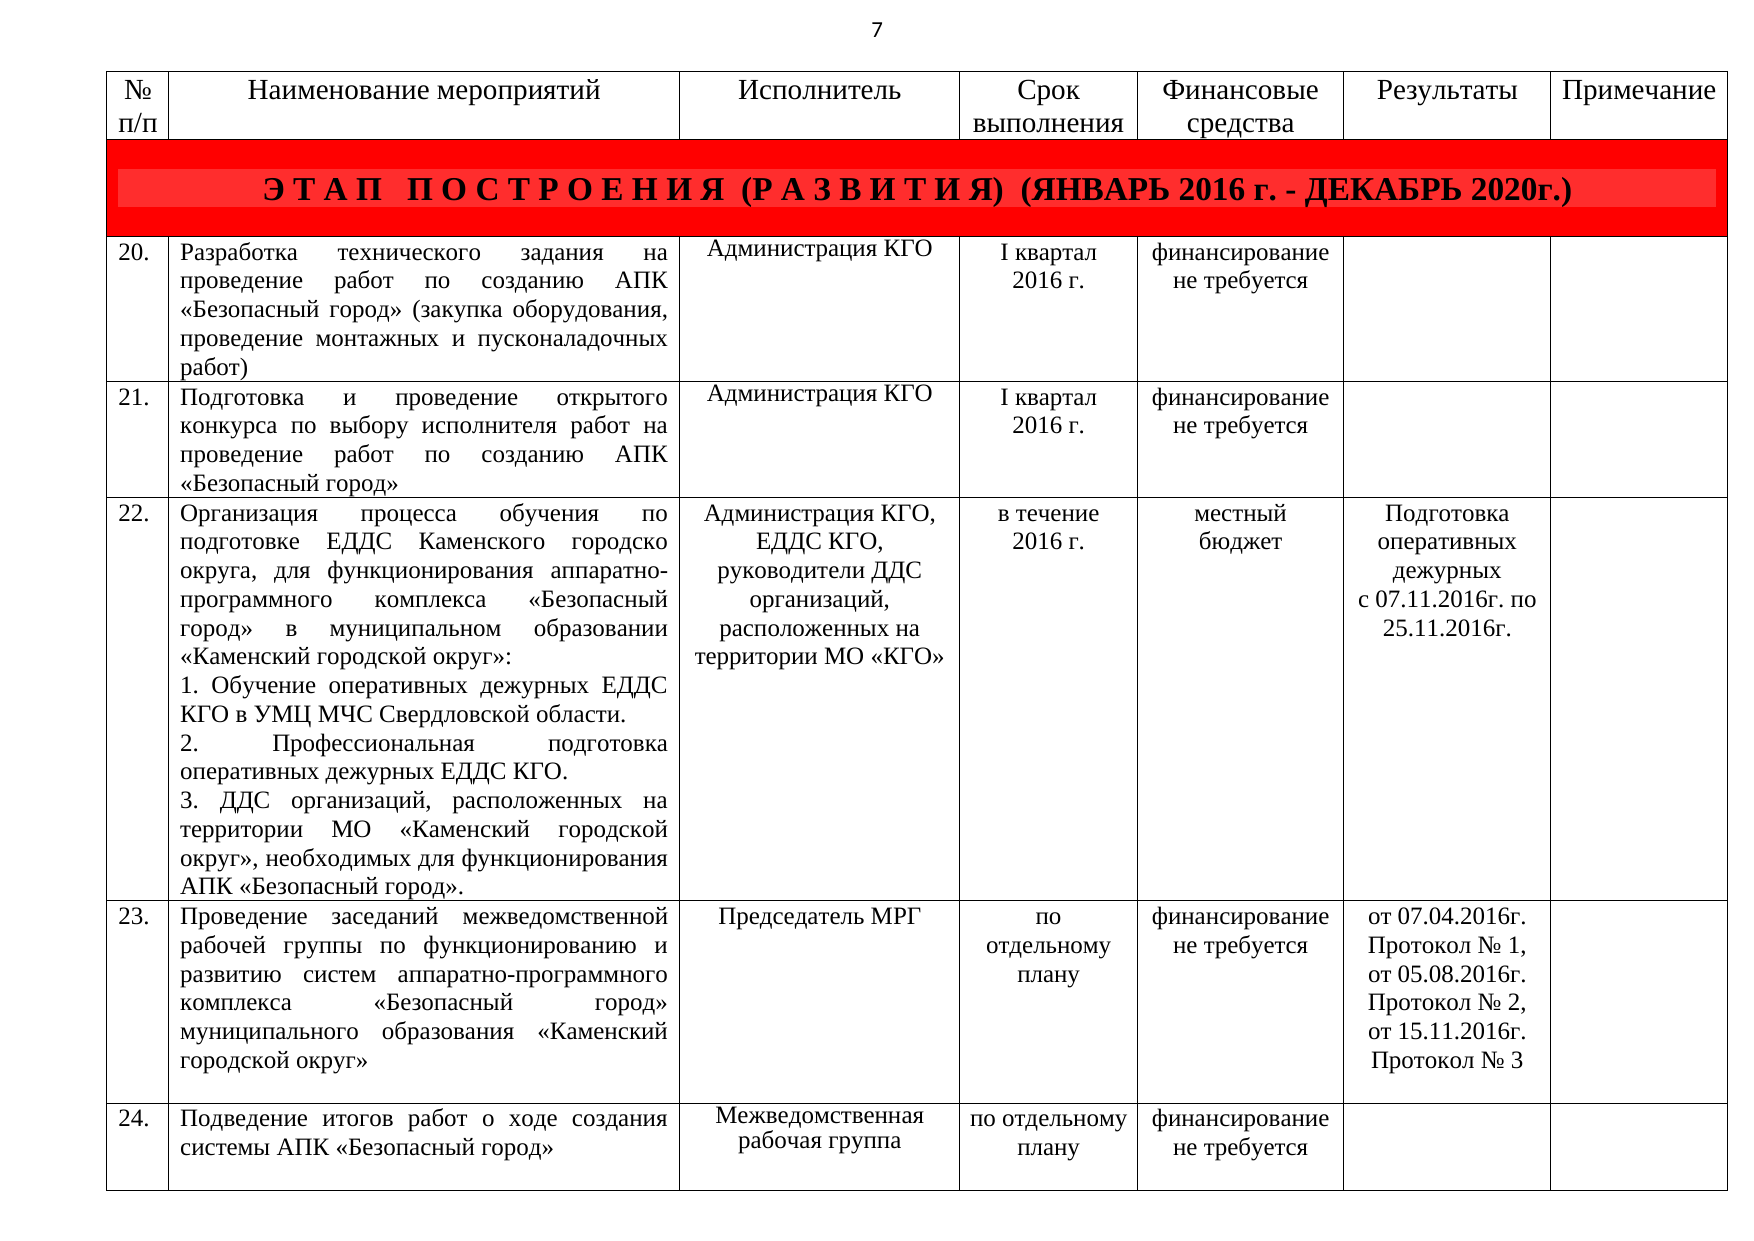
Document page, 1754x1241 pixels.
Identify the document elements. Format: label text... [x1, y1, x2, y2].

table_cell Подведение итогов работ о ходе создания системы АПК «Безопасный город» [169, 1104, 679, 1190]
table_cell Подготовка оперативных дежурных с 07.11.2016г. по 25.11.2016г. [1344, 498, 1550, 900]
table_cell 22. [107, 498, 168, 900]
table_cell Администрация КГО [680, 382, 959, 497]
table_cell Межведомственная рабочая группа [680, 1104, 959, 1190]
table_cell Администрация КГО, ЕДДС КГО, руководители ДДС организаций, расположенных на территории МО «КГО» [680, 498, 959, 900]
table_cell Результаты [1344, 72, 1550, 139]
table_cell Подготовка и проведение открытого конкурса по выбору исполнителя работ на проведение работ по созданию АПК «Безопасный город» [169, 382, 679, 497]
table_cell Э Т А П П О С Т Р О Е Н И Я (Р А З В И Т И Я) (ЯНВАРЬ 2016 г. - ДЕКАБРЬ 2020г.) [107, 140, 1727, 236]
table_cell Примечание [1551, 72, 1727, 139]
table_cell от 07.04.2016г. Протокол № 1, от 05.08.2016г. Протокол № 2, от 15.11.2016г. Протокол № 3 [1344, 901, 1550, 1102]
table_cell Организация процесса обучения по подготовке ЕДДС Каменского городско округа, для функционирования аппаратно-программного комплекса «Безопасный город» в муниципальном образовании «Каменский городской округ»: 1. Обучение оперативных дежурных ЕДДС КГО в УМЦ МЧС Свердловской области. 2. Профессиональная подготовка оперативных дежурных ЕДДС КГО. 3. ДДС организаций, расположенных на территории МО «Каменский городской округ», необходимых для функционирования АПК «Безопасный город». [169, 498, 679, 900]
table_cell Наименование мероприятий [169, 72, 679, 139]
table_cell по отдельному плану [960, 1104, 1137, 1190]
table_cell [1551, 1104, 1727, 1190]
table_cell Разработка технического задания на проведение работ по созданию АПК «Безопасный город» (закупка оборудования, проведение монтажных и пусконаладочных работ) [169, 237, 679, 381]
table_cell [1344, 237, 1550, 381]
table_cell I квартал 2016 г. [960, 237, 1137, 381]
table_cell [1344, 1104, 1550, 1190]
table_cell [1551, 382, 1727, 497]
table_cell № п/п [107, 72, 168, 139]
table_cell Председатель МРГ [680, 901, 959, 1102]
table_cell 21. [107, 382, 168, 497]
table_cell 24. [107, 1104, 168, 1190]
table_cell в течение 2016 г. [960, 498, 1137, 900]
table_cell [1551, 498, 1727, 900]
table_cell Финансовые средства [1138, 72, 1343, 139]
table_cell [1551, 237, 1727, 381]
table_cell финансирование не требуется [1138, 237, 1343, 381]
table_cell 23. [107, 901, 168, 1102]
table_cell 20. [107, 237, 168, 381]
table_cell местный бюджет [1138, 498, 1343, 900]
table_cell по отдельному плану [960, 901, 1137, 1102]
table_cell Проведение заседаний межведомственной рабочей группы по функционированию и развитию систем аппаратно-программного комплекса «Безопасный город» муниципального образования «Каменский городской округ» [169, 901, 679, 1102]
table_cell финансирование не требуется [1138, 382, 1343, 497]
table_cell финансирование не требуется [1138, 1104, 1343, 1190]
table_cell Срок выполнения [960, 72, 1137, 139]
table_cell Администрация КГО [680, 237, 959, 381]
table_cell [1344, 382, 1550, 497]
table_cell финансирование не требуется [1138, 901, 1343, 1102]
table_cell Исполнитель [680, 72, 959, 139]
table_cell [1551, 901, 1727, 1102]
table_cell I квартал 2016 г. [960, 382, 1137, 497]
